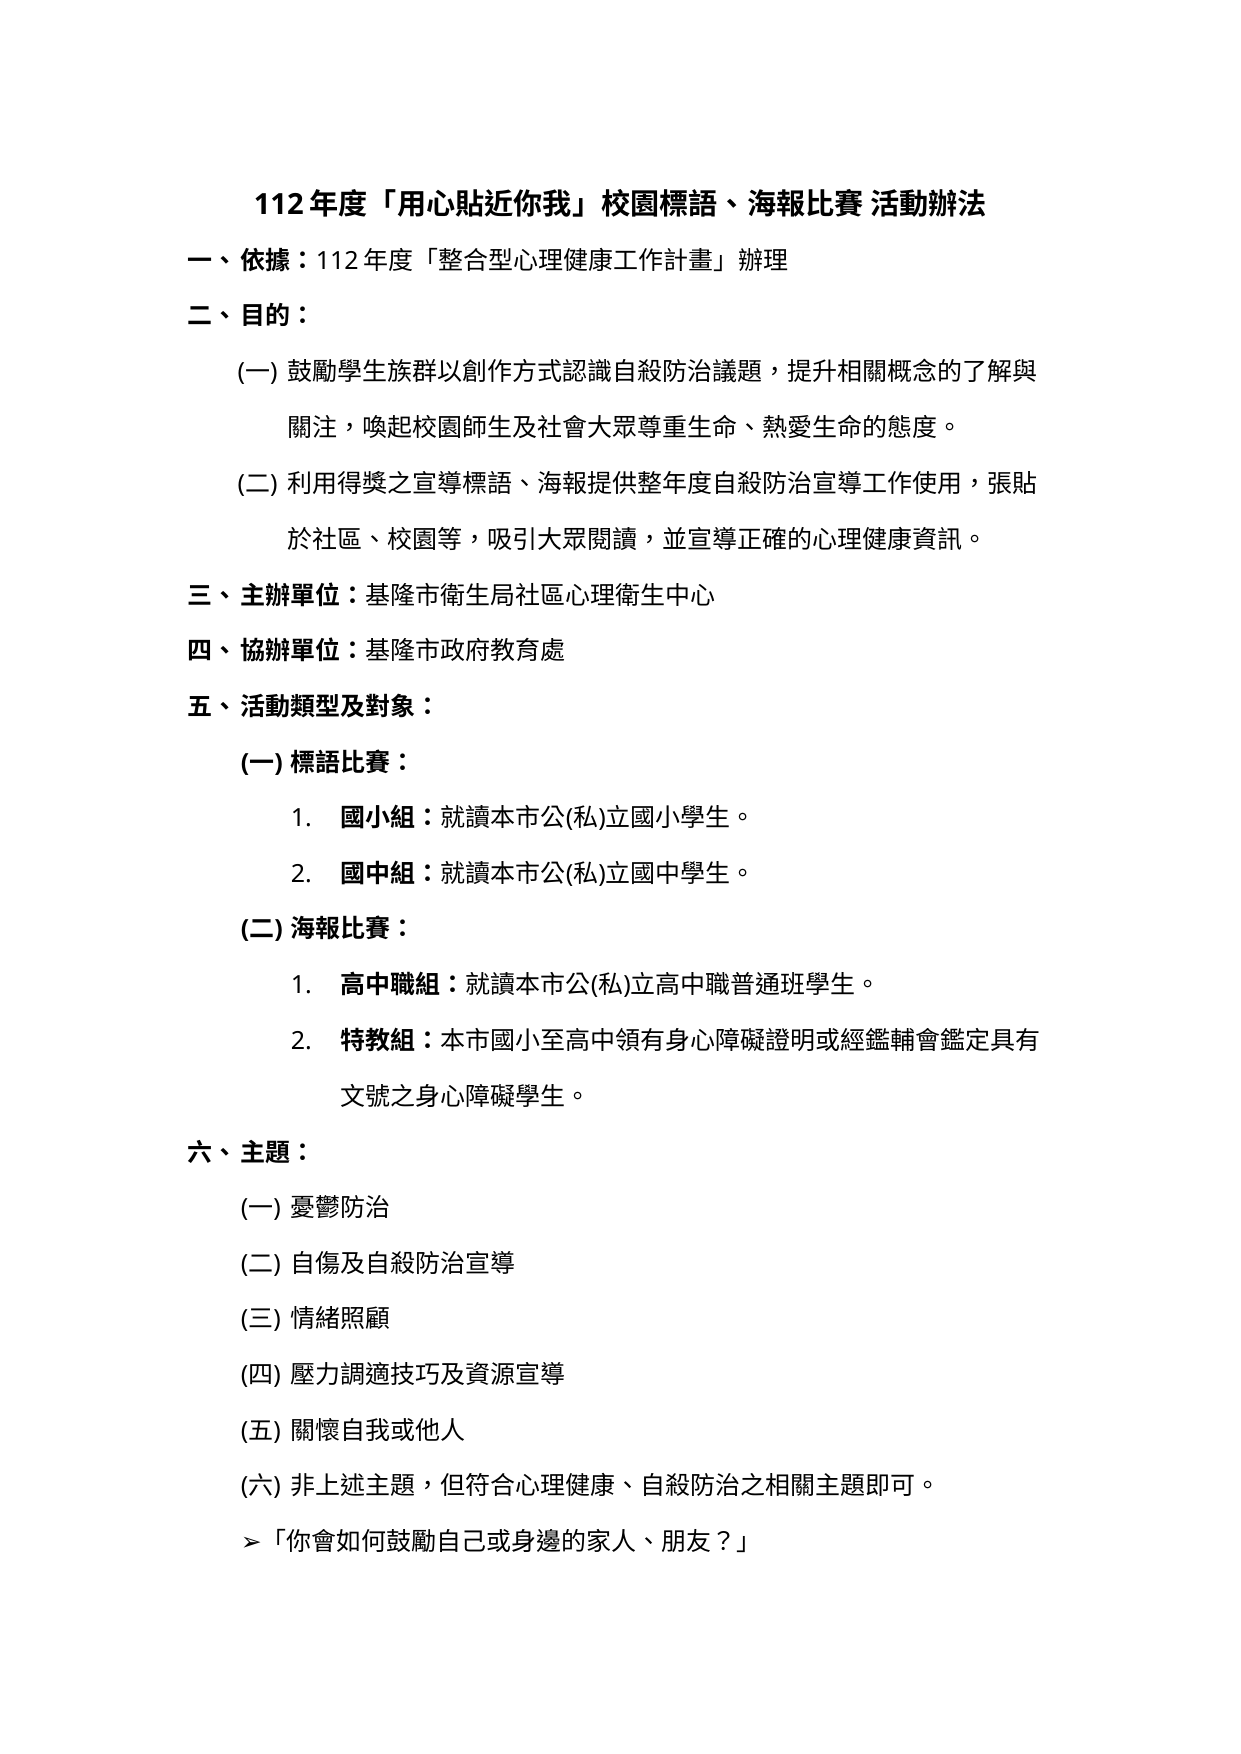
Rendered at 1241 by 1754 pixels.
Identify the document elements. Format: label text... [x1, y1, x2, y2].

list 依據：112年度「整合型心理健康工作計畫」辦理 [187, 239, 1053, 277]
list 壓力調適技巧及資源宣導 [241, 1354, 1053, 1391]
list 主題： [187, 1131, 1053, 1169]
list 自傷及自殺防治宣導 [241, 1243, 1053, 1280]
list 海報比賽： [241, 908, 1053, 946]
list 國小組：就讀本市公(私)立國小學生。 [291, 797, 1053, 834]
list 情緒照顧 [241, 1298, 1053, 1336]
list 鼓勵學生族群以創作方式認識自殺防治議題，提升相關概念的了解與關注，喚起校園師生及社會大眾尊重生命、熱愛生命的態度。 [237, 351, 1053, 444]
list 利用得獎之宣導標語、海報提供整年度自殺防治宣導工作使用，張貼於社區、校園等，吸引大眾閱讀，並宣導正確的心理健康資訊。 [237, 463, 1053, 556]
list 標語比賽： [241, 741, 1053, 779]
text ➢「你會如何鼓勵自己或身邊的家人、朋友？」 [241, 1521, 1053, 1558]
list 國中組：就讀本市公(私)立國中學生。 [291, 853, 1053, 890]
list 目的： [187, 295, 1053, 333]
list 憂鬱防治 [241, 1187, 1053, 1224]
list 高中職組：就讀本市公(私)立高中職普通班學生。 [291, 964, 1053, 1001]
list 關懷自我或他人 [241, 1409, 1053, 1447]
list 主辦單位：基隆市衛生局社區心理衛生中心 [187, 574, 1053, 612]
list 活動類型及對象： [187, 686, 1053, 723]
list 協辦單位：基隆市政府教育處 [187, 630, 1053, 668]
list 特教組：本市國小至高中領有身心障礙證明或經鑑輔會鑑定具有文號之身心障礙學生。 [291, 1019, 1053, 1113]
text 112年度「用心貼近你我」校園標語、海報比賽 活動辦法 [187, 164, 1053, 239]
list 非上述主題，但符合心理健康、自殺防治之相關主題即可。 [241, 1465, 1053, 1503]
